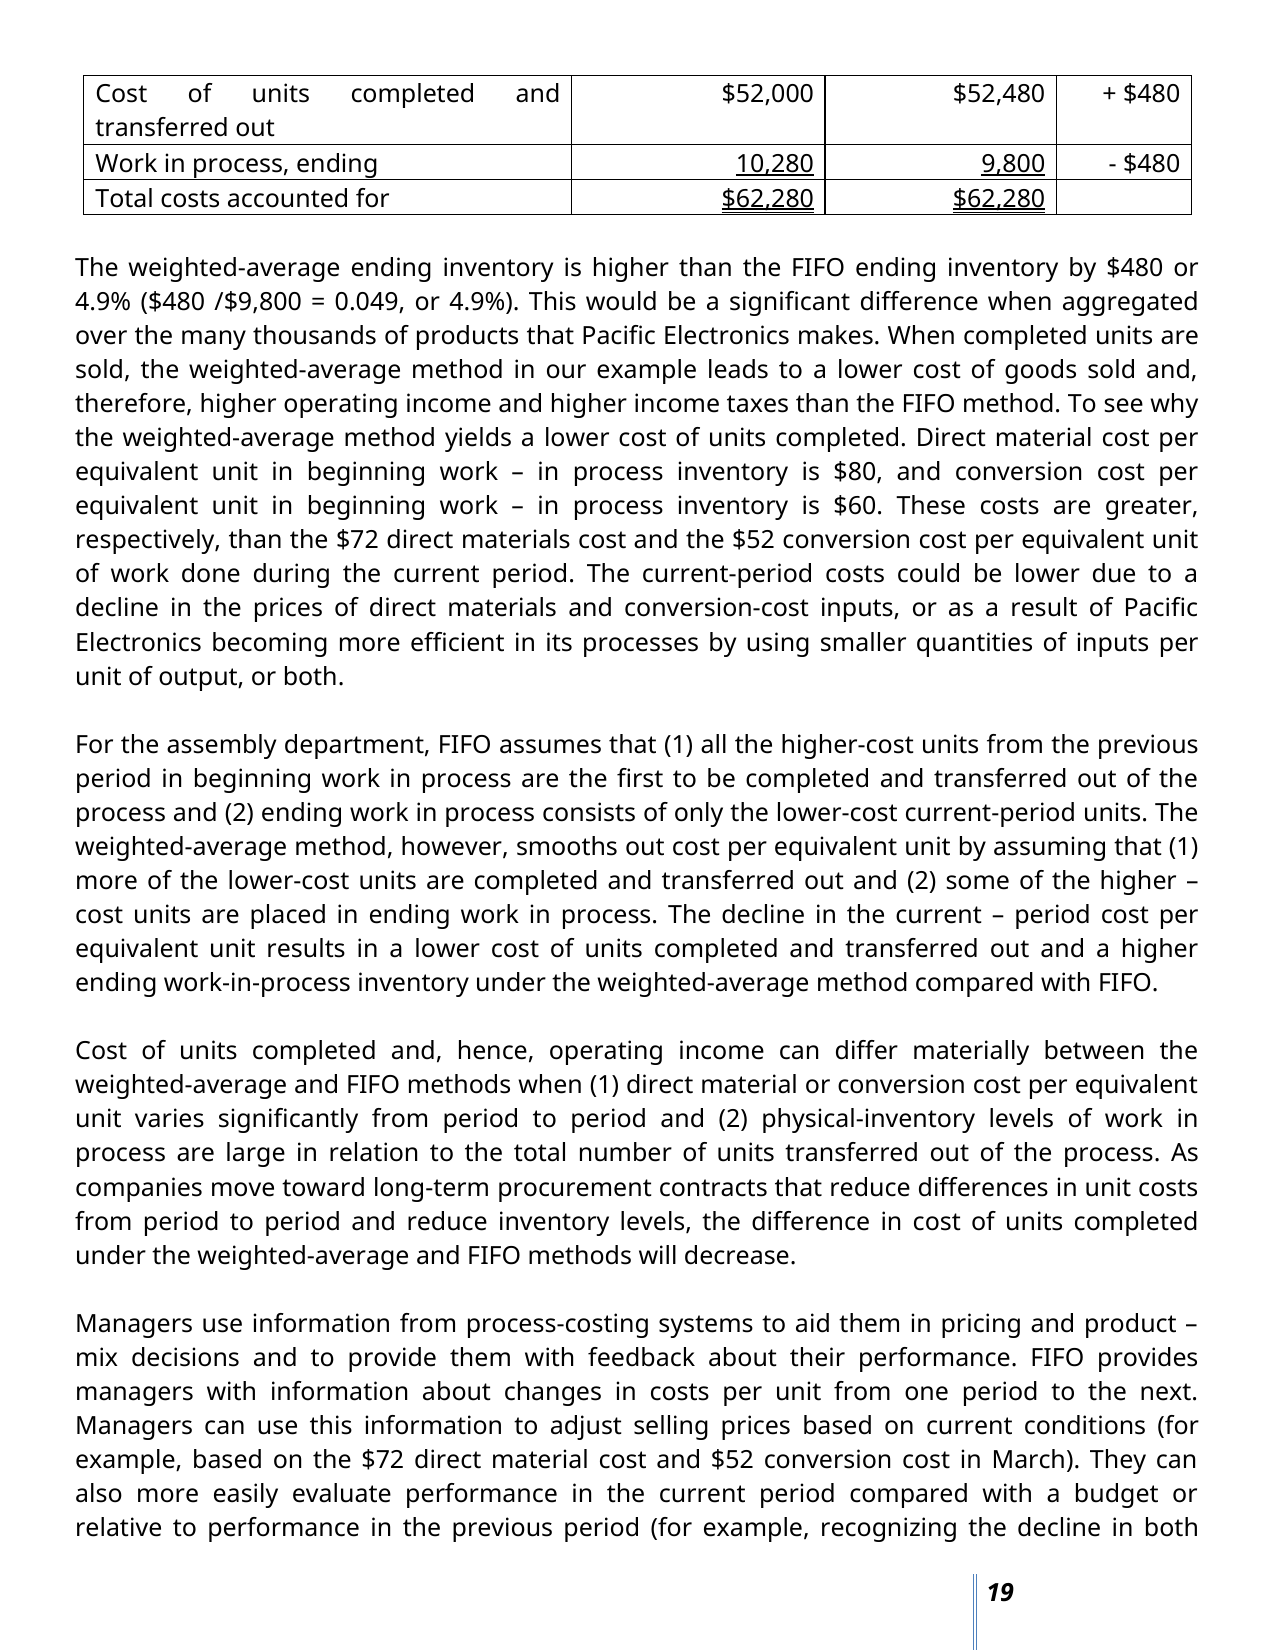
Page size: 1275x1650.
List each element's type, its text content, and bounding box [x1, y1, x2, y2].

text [75, 1305, 1200, 1544]
table_cell Work in process, ending [84, 145, 571, 179]
table_cell $62,280 [826, 180, 1056, 214]
table_cell 9,800 [826, 145, 1056, 179]
table_cell $52,480 [826, 76, 1056, 144]
table_cell - $480 [1057, 145, 1191, 179]
text For the assembly department, FIFO assumes that (1) all the higher-cost units from the previous period in beginning work in process are the first to be completed and transferred out of the process and (2) ending work in process consists of only the lower-cost current-period units. The weighted-average method, however, smooths out cost per equivalent unit by assuming that (1) more of the lower-cost units are completed and transferred out and (2) some of the higher – cost units are placed in ending work in process. The decline in the current – period cost per equivalent unit results in a lower cost of units completed and transferred out and a higher ending work-in-process inventory under the weighted-average method compared with FIFO. [75, 726, 1200, 999]
text The weighted-average ending inventory is higher than the FIFO ending inventory by $480 or 4.9% ($480 /$9,800 = 0.049, or 4.9%). This would be a significant difference when aggregated over the many thousands of products that Pacific Electronics makes. When completed units are sold, the weighted-average method in our example leads to a lower cost of goods sold and, therefore, higher operating income and higher income taxes than the FIFO method. To see why the weighted-average method yields a lower cost of units completed. Direct material cost per equivalent unit in beginning work – in process inventory is $80, and conversion cost per equivalent unit in beginning work – in process inventory is $60. These costs are greater, respectively, than the $72 direct materials cost and the $52 conversion cost per equivalent unit of work done during the current period. The current-period costs could be lower due to a decline in the prices of direct materials and conversion-cost inputs, or as a result of Pacific Electronics becoming more efficient in its processes by using smaller quantities of inputs per unit of output, or both. [75, 249, 1200, 692]
table_cell $52,000 [572, 76, 824, 144]
table_cell 10,280 [572, 145, 824, 179]
table_cell + $480 [1057, 76, 1191, 144]
table_cell $62,280 [572, 180, 824, 214]
table_cell Total costs accounted for [84, 180, 571, 214]
table_cell [1057, 180, 1191, 214]
table_cell Cost of units completed and transferred out [84, 76, 571, 144]
text Cost of units completed and, hence, operating income can differ materially between the weighted-average and FIFO methods when (1) direct material or conversion cost per equivalent unit varies significantly from period to period and (2) physical-inventory levels of work in process are large in relation to the total number of units transferred out of the process. As companies move toward long-term procurement contracts that reduce differences in unit costs from period to period and reduce inventory levels, the difference in cost of units completed under the weighted-average and FIFO methods will decrease. [75, 1033, 1200, 1271]
